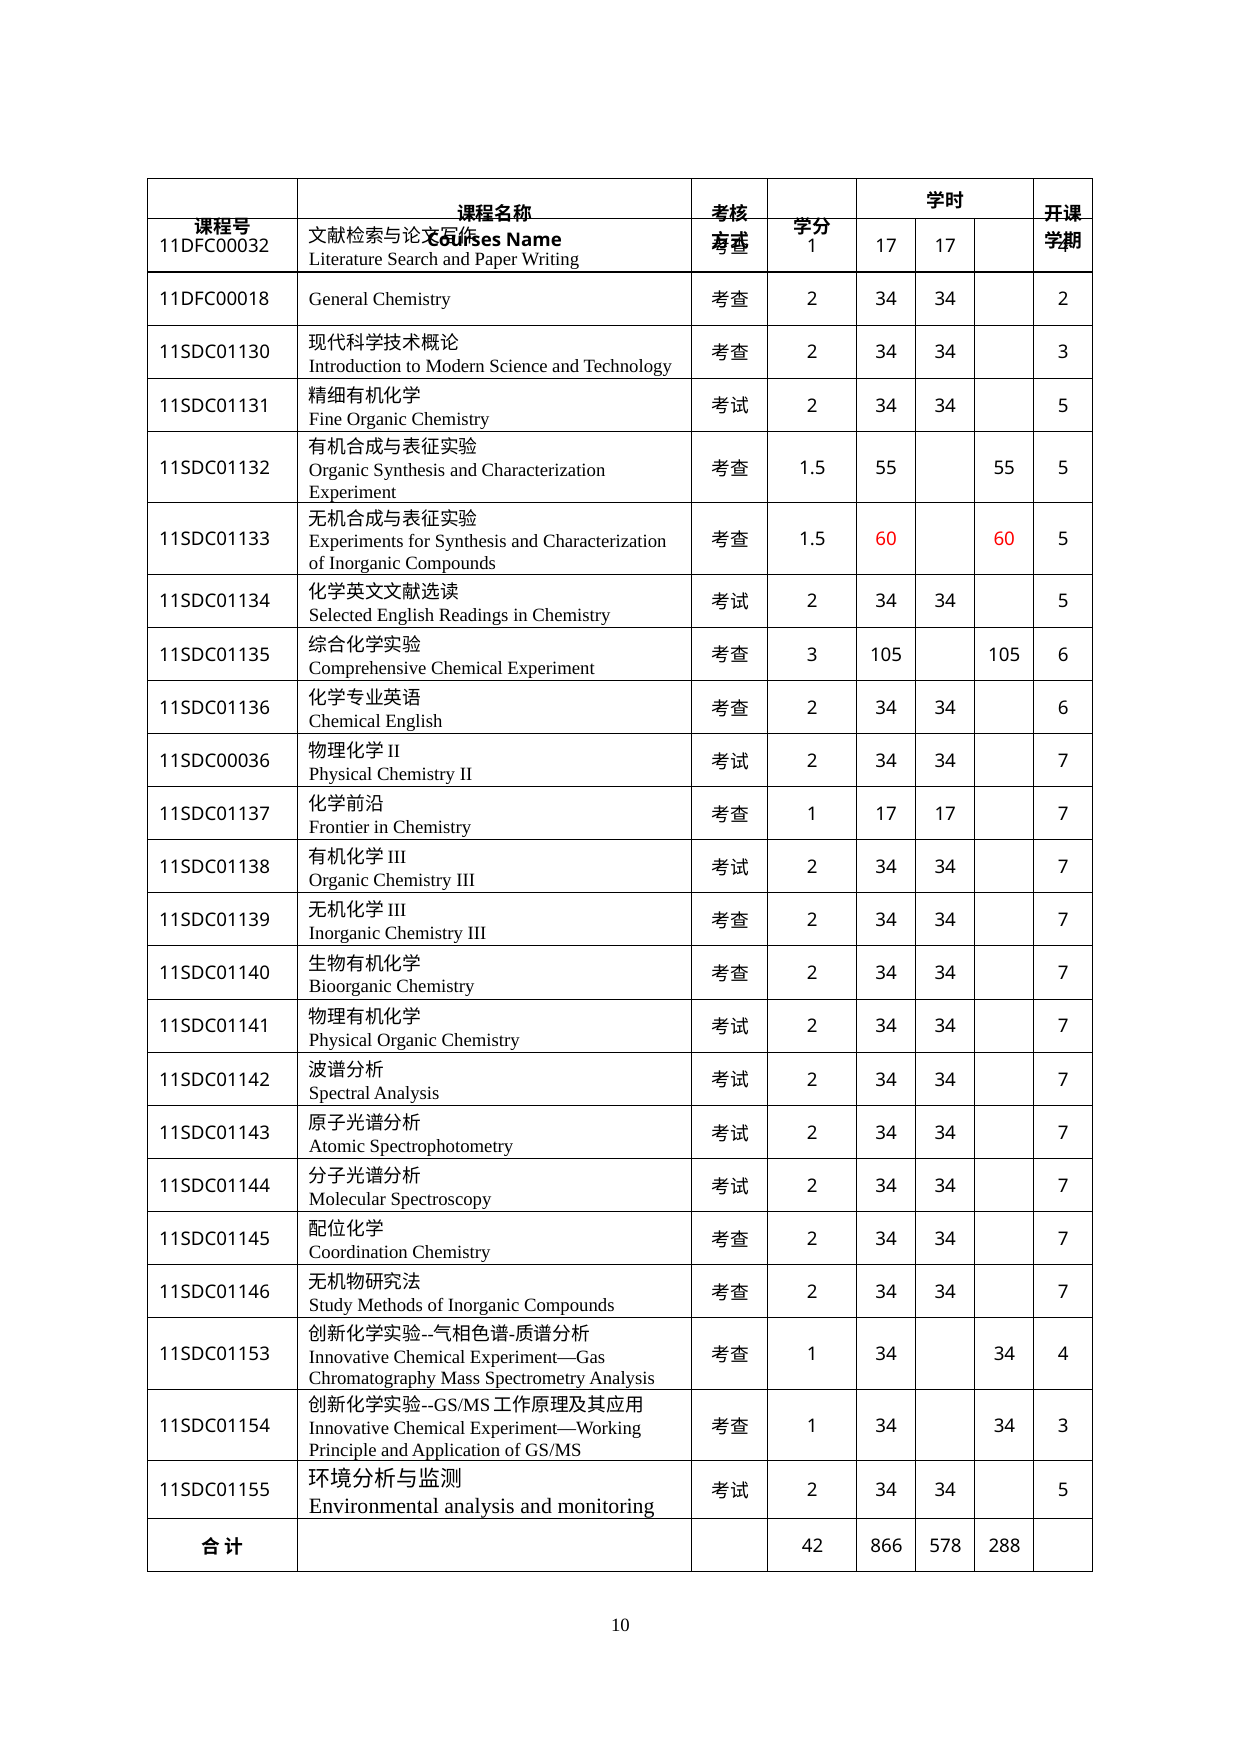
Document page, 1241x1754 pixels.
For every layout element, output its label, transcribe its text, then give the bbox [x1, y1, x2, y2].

table_cell 无机化学III Inorganic Chemistry III [298, 893, 691, 945]
table_header 学时 [857, 179, 1033, 218]
table_cell 105 [857, 628, 915, 680]
table_cell 5 [1034, 575, 1092, 627]
table_cell 有机化学III Organic Chemistry III [298, 840, 691, 892]
table_cell 866 [857, 1519, 915, 1571]
table_cell 11SDC01138 [148, 840, 297, 892]
table_cell 现代科学技术概论 Introduction to Modern Science and Technology [298, 326, 691, 378]
table_cell 7 [1034, 787, 1092, 839]
table_cell [975, 326, 1033, 378]
table_cell 1 [768, 219, 856, 271]
table_cell 6 [1034, 681, 1092, 733]
table_cell [975, 1461, 1033, 1518]
table_cell 环境分析与监测 Environmental analysis and monitoring [298, 1461, 691, 1518]
table_cell [298, 1519, 691, 1571]
table_cell 1 [768, 1390, 856, 1460]
table_cell 34 [916, 1053, 974, 1105]
table_cell 34 [916, 1212, 974, 1264]
table_cell 无机物研究法 Study Methods of Inorganic Compounds [298, 1265, 691, 1317]
table_cell 7 [1034, 1106, 1092, 1158]
table_cell 34 [916, 734, 974, 786]
table_cell 17 [916, 787, 974, 839]
table_cell 考试 [692, 840, 767, 892]
table_cell 创新化学实验--GS/MS工作原理及其应用 Innovative Chemical Experiment—Working Principle and Application of GS/MS [298, 1390, 691, 1460]
table_cell 11SDC01154 [148, 1390, 297, 1460]
table_cell 2 [1034, 273, 1092, 324]
table_cell 创新化学实验--气相色谱-质谱分析 Innovative Chemical Experiment—Gas Chromatography Mass Spectrometry Analysis [298, 1318, 691, 1389]
table_cell 7 [1034, 840, 1092, 892]
table_cell 11SDC01136 [148, 681, 297, 733]
table_cell 11SDC01145 [148, 1212, 297, 1264]
table_cell [975, 734, 1033, 786]
table_header 课程名称 Courses Name [298, 179, 691, 218]
table_cell [916, 1390, 974, 1460]
table_cell [975, 1265, 1033, 1317]
table_cell [975, 893, 1033, 945]
table_cell 2 [768, 1000, 856, 1052]
table_cell 精细有机化学 Fine Organic Chemistry [298, 379, 691, 431]
table_cell 考查 [692, 503, 767, 573]
table_cell [692, 1519, 767, 1571]
table_cell 考查 [692, 681, 767, 733]
table_cell 34 [916, 1000, 974, 1052]
table_cell 7 [1034, 1212, 1092, 1264]
table_cell 考试 [692, 1159, 767, 1211]
table_cell 34 [857, 575, 915, 627]
table_cell 11SDC01140 [148, 946, 297, 998]
table_cell 60 [975, 503, 1033, 573]
table_cell 34 [916, 1106, 974, 1158]
table_cell 34 [916, 946, 974, 998]
table_cell [975, 946, 1033, 998]
table_cell 考试 [692, 1053, 767, 1105]
table_cell 原子光谱分析 Atomic Spectrophotometry [298, 1106, 691, 1158]
table_cell 17 [857, 219, 915, 271]
table_cell 34 [857, 1159, 915, 1211]
table_cell 2 [768, 893, 856, 945]
table_cell 1 [768, 787, 856, 839]
table_cell 11SDC01146 [148, 1265, 297, 1317]
table_cell 考查 [692, 893, 767, 945]
table_cell 11SDC01130 [148, 326, 297, 378]
table_cell [975, 379, 1033, 431]
table_cell 11SDC01137 [148, 787, 297, 839]
table_cell 11DFC00032 [148, 219, 297, 271]
table_cell [975, 273, 1033, 324]
table_cell 34 [975, 1318, 1033, 1389]
table_cell 综合化学实验 Comprehensive Chemical Experiment [298, 628, 691, 680]
table_cell 60 [857, 503, 915, 573]
table_cell General Chemistry [298, 273, 691, 324]
table_cell 34 [916, 1265, 974, 1317]
table_cell 34 [975, 1390, 1033, 1460]
table_cell 34 [916, 575, 974, 627]
table_cell 34 [857, 893, 915, 945]
table_cell 考试 [692, 1461, 767, 1518]
table_cell 11SDC01143 [148, 1106, 297, 1158]
table_cell 11SDC01155 [148, 1461, 297, 1518]
table_cell 3 [1034, 1390, 1092, 1460]
table_cell 34 [857, 1106, 915, 1158]
table_cell [975, 840, 1033, 892]
table_cell 34 [916, 326, 974, 378]
table_cell 34 [857, 946, 915, 998]
table_cell 2 [768, 1106, 856, 1158]
table_cell 11SDC01134 [148, 575, 297, 627]
table_cell 分子光谱分析 Molecular Spectroscopy [298, 1159, 691, 1211]
table_cell [975, 1159, 1033, 1211]
table_cell [975, 1106, 1033, 1158]
table_cell [975, 1212, 1033, 1264]
table_cell 55 [975, 432, 1033, 502]
table_cell 11SDC01131 [148, 379, 297, 431]
table_cell [916, 432, 974, 502]
table_cell 34 [916, 273, 974, 324]
table_cell 7 [1034, 946, 1092, 998]
table_cell 考查 [692, 946, 767, 998]
table_cell 11SDC01132 [148, 432, 297, 502]
table_cell 2 [768, 946, 856, 998]
table_cell 34 [916, 840, 974, 892]
table_cell 2 [768, 681, 856, 733]
table_cell 34 [857, 379, 915, 431]
table_cell 7 [1034, 1265, 1092, 1317]
table_cell 17 [916, 219, 974, 271]
table_cell 55 [857, 432, 915, 502]
table_cell 化学英文文献选读 Selected English in Chemistry [298, 575, 691, 627]
table_cell [975, 219, 1033, 271]
table_cell 物理化学II Physical Chemistry II [298, 734, 691, 786]
table_cell 考试 [692, 1106, 767, 1158]
table_cell 考查 [692, 1265, 767, 1317]
table_cell 合 计 [148, 1519, 297, 1571]
table_cell 2 [768, 379, 856, 431]
table_cell 5 [1034, 432, 1092, 502]
table_cell 配位化学 Coordination Chemistry [298, 1212, 691, 1264]
table_cell [916, 1318, 974, 1389]
table_cell 考查 [692, 1390, 767, 1460]
table_cell 考试 [692, 575, 767, 627]
table_cell [975, 1000, 1033, 1052]
table_cell 7 [1034, 1053, 1092, 1105]
table_cell 1.5 [768, 503, 856, 573]
table_cell 42 [768, 1519, 856, 1571]
table_cell 7 [1034, 1159, 1092, 1211]
table_cell 2 [768, 734, 856, 786]
table_cell 11SDC01144 [148, 1159, 297, 1211]
table_cell 2 [768, 1053, 856, 1105]
table_cell 34 [916, 379, 974, 431]
table_cell 3 [768, 628, 856, 680]
table_cell 34 [857, 1318, 915, 1389]
table_cell 考试 [692, 1000, 767, 1052]
table_header 课程号 [148, 179, 297, 218]
table_cell [975, 787, 1033, 839]
table_cell 2 [768, 273, 856, 324]
table_cell 11SDC01153 [148, 1318, 297, 1389]
table_cell 11SDC01135 [148, 628, 297, 680]
table_cell [975, 681, 1033, 733]
table_cell 文献检索与论文写作 Literature Search and Paper Writing [298, 219, 691, 271]
table_cell 11SDC01133 [148, 503, 297, 573]
table_cell 34 [857, 840, 915, 892]
table_cell 1.5 [768, 432, 856, 502]
table_cell 有机合成与表征实验 Organic Synthesis and Characterization Experiment [298, 432, 691, 502]
table_cell 7 [1034, 1000, 1092, 1052]
table_cell 34 [857, 1390, 915, 1460]
table_cell 2 [768, 575, 856, 627]
table_cell 2 [768, 840, 856, 892]
table_header 学分 [768, 179, 856, 218]
table_cell 考查 [692, 326, 767, 378]
table_cell 34 [857, 1265, 915, 1317]
table_cell 2 [768, 326, 856, 378]
table_cell 34 [857, 1000, 915, 1052]
table_cell [975, 575, 1033, 627]
table_cell 4 [1034, 219, 1092, 271]
table_cell 考查 [692, 432, 767, 502]
table_cell 34 [857, 1212, 915, 1264]
table_cell [916, 628, 974, 680]
table_cell 34 [916, 1159, 974, 1211]
table_cell 34 [857, 734, 915, 786]
table_cell 考查 [692, 787, 767, 839]
table_cell 5 [1034, 379, 1092, 431]
table_cell 2 [768, 1159, 856, 1211]
table_cell 34 [857, 273, 915, 324]
table_cell 考查 [692, 219, 767, 271]
table_cell 化学前沿 Frontier in Chemistry [298, 787, 691, 839]
table_cell 6 [1034, 628, 1092, 680]
table_cell 11SDC01142 [148, 1053, 297, 1105]
table_cell 34 [857, 326, 915, 378]
table_cell 波谱分析 Spectral Analysis [298, 1053, 691, 1105]
table_header 考核 方式 [692, 179, 767, 218]
table_cell 11SDC00036 [148, 734, 297, 786]
table_cell 578 [916, 1519, 974, 1571]
table_cell 5 [1034, 1461, 1092, 1518]
table_cell 2 [768, 1461, 856, 1518]
table_cell 考查 [692, 628, 767, 680]
table_cell [975, 1053, 1033, 1105]
table_cell 17 [857, 787, 915, 839]
table_cell 34 [857, 681, 915, 733]
table_cell 1 [768, 1318, 856, 1389]
table_cell 2 [768, 1265, 856, 1317]
table_cell [1034, 1519, 1092, 1571]
table_cell 考试 [692, 379, 767, 431]
table_cell 34 [916, 681, 974, 733]
table_cell 105 [975, 628, 1033, 680]
table_cell 无机合成与表征实验 Experiments for Synthesis and Characterization of Inorganic Compounds [298, 503, 691, 573]
table_cell 7 [1034, 734, 1092, 786]
table_cell 考查 [692, 273, 767, 324]
table_cell 34 [916, 893, 974, 945]
table_cell 34 [916, 1461, 974, 1518]
table_cell 288 [975, 1519, 1033, 1571]
table_cell [916, 503, 974, 573]
table_cell 生物有机化学 Bioorganic Chemistry [298, 946, 691, 998]
table_cell 3 [1034, 326, 1092, 378]
table_cell 34 [857, 1461, 915, 1518]
table_cell 物理有机化学 Physical Organic Chemistry [298, 1000, 691, 1052]
table_cell 11DFC00018 [148, 273, 297, 324]
table_cell 4 [1034, 1318, 1092, 1389]
table_header 开课 学期 [1034, 179, 1092, 218]
table_cell 2 [768, 1212, 856, 1264]
table_cell 34 [857, 1053, 915, 1105]
table_cell 考查 [692, 1318, 767, 1389]
table_cell 7 [1034, 893, 1092, 945]
table_cell 11SDC01141 [148, 1000, 297, 1052]
table_cell 考查 [692, 1212, 767, 1264]
table_cell 5 [1034, 503, 1092, 573]
table_cell 11SDC01139 [148, 893, 297, 945]
table_cell 考试 [692, 734, 767, 786]
table_cell 化学专业英语 Chemical English [298, 681, 691, 733]
